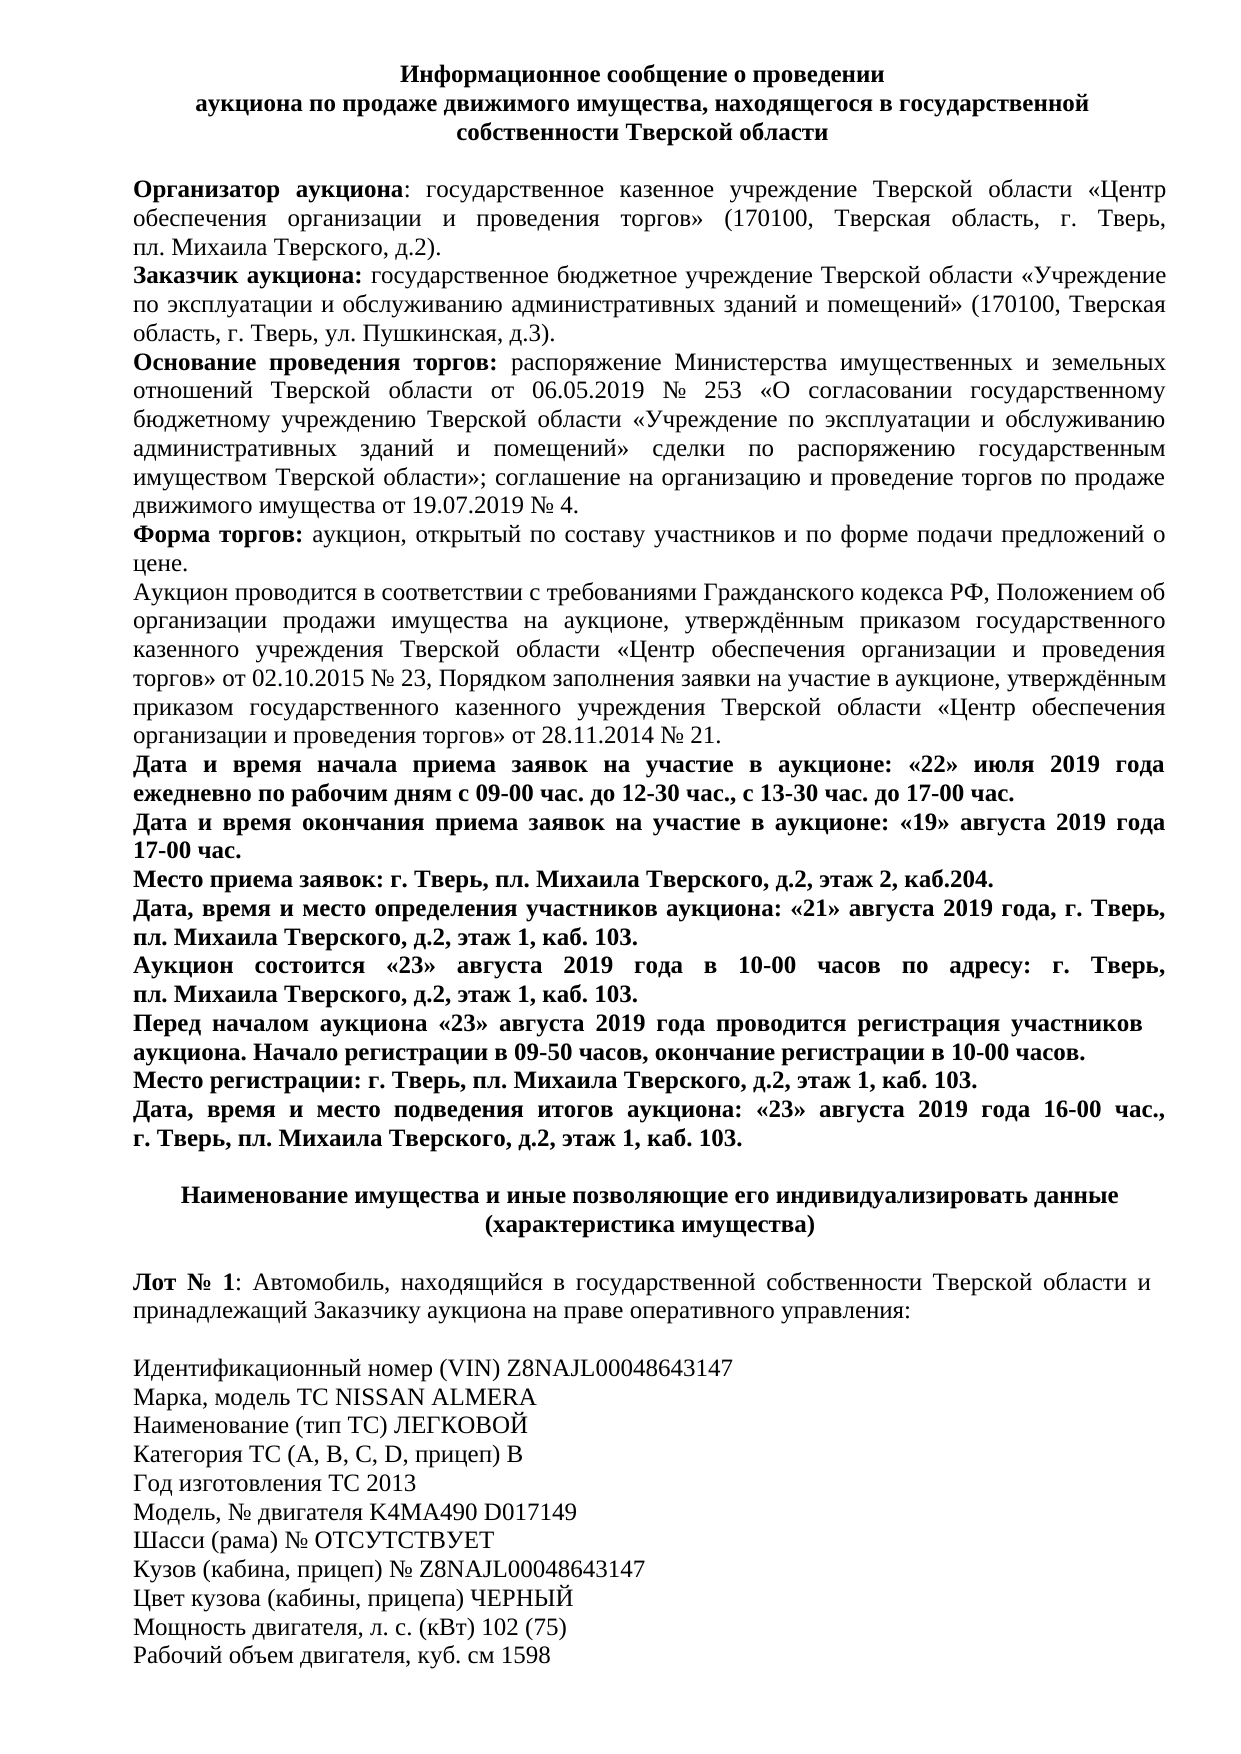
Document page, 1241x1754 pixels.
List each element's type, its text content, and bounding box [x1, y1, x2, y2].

text Заказчик аукциона: государственное бюджетное учреждение Тверской области «Учреждение по эксплуатации и обслуживанию административных зданий и помещений» (170100, Тверская область, г. Тверь, ул. Пушкинская, д.3). [133, 260, 1167, 347]
text Дата и время начала приема заявок на участие в аукционе: «22» июля 2019 года ежедневно по рабочим дням с 09-00 час. до 12-30 час., с 13-30 час. до 17-00 час. [133, 749, 1167, 807]
text Марка, модель ТС NISSAN ALMERA [133, 1382, 1152, 1410]
text Категория ТС (A, B, C, D, прицеп) B [133, 1439, 1152, 1468]
text Дата, время и место определения участников аукциона: «21» августа 2019 года, г. Тверь, пл. Михаила Тверского, д.2, этаж 1, каб. 103. [133, 893, 1167, 950]
text Аукцион состоится «23» августа 2019 года в 10-00 часов по адресу: г. Тверь, пл. Михаила Тверского, д.2, этаж 1, каб. 103. [133, 950, 1167, 1008]
text Перед началом аукциона «23» августа 2019 года проводится регистрация участников аукциона. Начало регистрации в 09-50 часов, окончание регистрации в 10-00 часов. [133, 1008, 1144, 1065]
text Кузов (кабина, прицеп) № Z8NAJL00048643147 [133, 1554, 1152, 1583]
text Наименование (тип ТС) ЛЕГКОВОЙ [133, 1410, 1152, 1439]
text Информационное сообщение о проведении [133, 59, 1152, 88]
text Лот № 1: Автомобиль, находящийся в государственной собственности Тверской области и принадлежащий Заказчику аукциона на праве оперативного управления: [133, 1267, 1152, 1324]
text Шасси (рама) № ОТСУТСТВУЕТ [133, 1525, 1152, 1554]
text Рабочий объем двигателя, куб. см 1598 [133, 1640, 1152, 1669]
text Цвет кузова (кабины, прицепа) ЧЕРНЫЙ [133, 1583, 1152, 1612]
text Дата и время окончания приема заявок на участие в аукционе: «19» августа 2019 года 17-00 час. [133, 807, 1167, 864]
text Мощность двигателя, л. с. (кВт) 102 (75) [133, 1612, 1152, 1640]
text Основание проведения торгов: распоряжение Министерства имущественных и земельных отношений Тверской области от 06.05.2019 № 253 «О согласовании государственному бюджетному учреждению Тверской области «Учреждение по эксплуатации и обслуживанию административных зданий и помещений» сделки по распоряжению государственным имуществом Тверской области»; соглашение на организацию и проведение торгов по продаже движимого имущества от 19.07.2019 № 4. [133, 347, 1167, 519]
text Наименование имущества и иные позволяющие его индивидуализировать данные (характеристика имущества) [133, 1180, 1167, 1238]
text Аукцион проводится в соответствии с требованиями Гражданского кодекса РФ, Положением об организации продажи имущества на аукционе, утверждённым приказом государственного казенного учреждения Тверской области «Центр обеспечения организации и проведения торгов» от 02.10.2015 № 23, Порядком заполнения заявки на участие в аукционе, утверждённым приказом государственного казенного учреждения Тверской области «Центр обеспечения организации и проведения торгов» от 28.11.2014 № 21. [133, 577, 1167, 749]
text Форма торгов: аукцион, открытый по составу участников и по форме подачи предложений о цене. [133, 519, 1167, 577]
text Место регистрации: г. Тверь, пл. Михаила Тверского, д.2, этаж 1, каб. 103. [133, 1065, 1144, 1094]
text Год изготовления ТС 2013 [133, 1468, 1152, 1497]
text Модель, № двигателя K4MA490 D017149 [133, 1497, 1152, 1525]
text Идентификационный номер (VIN) Z8NAJL00048643147 [133, 1353, 1152, 1382]
text аукциона по продаже движимого имущества, находящегося в государственной собственности Тверской области [133, 88, 1152, 145]
text Организатор аукциона: государственное казенное учреждение Тверской области «Центр обеспечения организации и проведения торгов» (170100, Тверская область, г. Тверь, пл. Михаила Тверского, д.2). [133, 174, 1167, 260]
text Место приема заявок: г. Тверь, пл. Михаила Тверского, д.2, этаж 2, каб.204. [133, 864, 1167, 893]
text Дата, время и место подведения итогов аукциона: «23» августа 2019 года 16-00 час., г. Тверь, пл. Михаила Тверского, д.2, этаж 1, каб. 103. [133, 1094, 1167, 1152]
